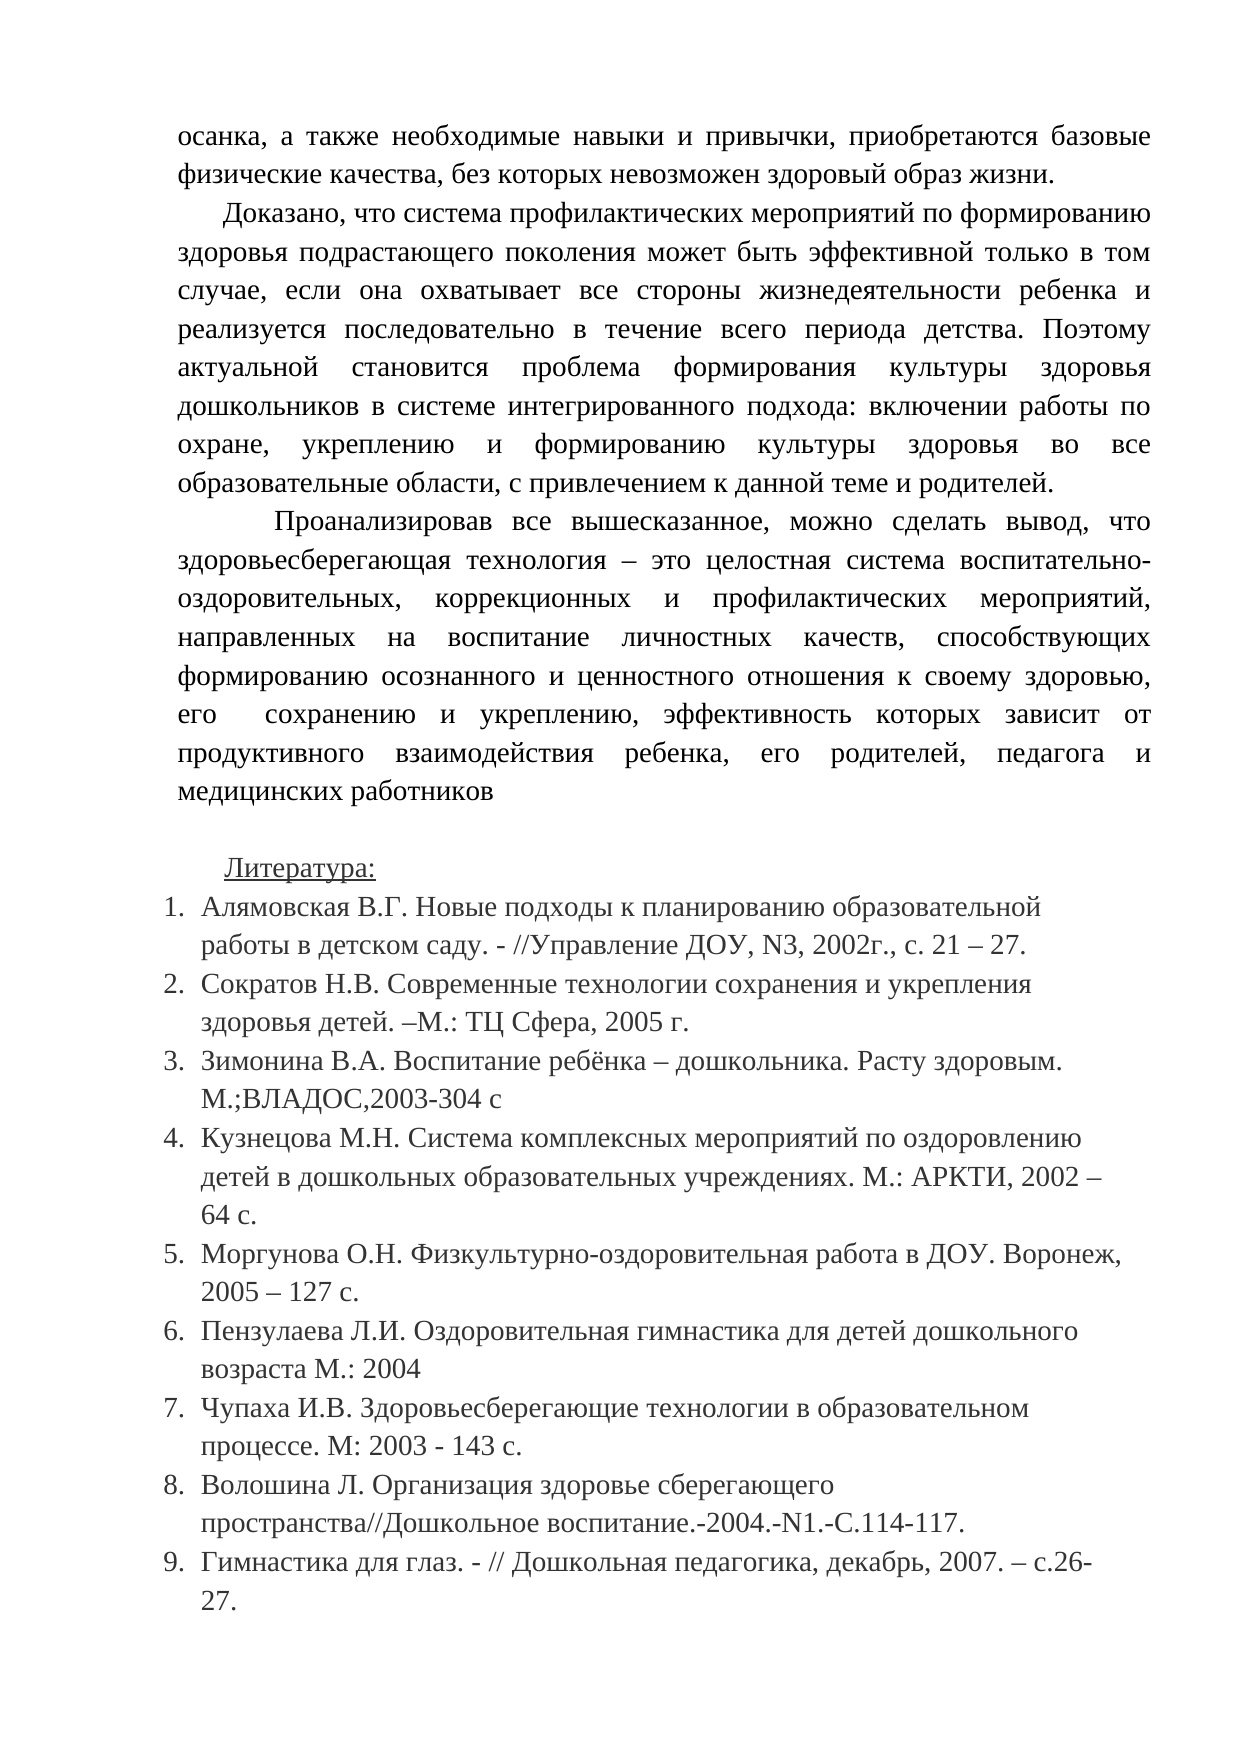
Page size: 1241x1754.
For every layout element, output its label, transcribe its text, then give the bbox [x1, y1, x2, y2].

list Сократов Н.В. Современные технологии сохранения и укрепления здоровья детей. –М.: ТЦ Сфера, 2005 г. [163, 966, 1128, 1038]
list Алямовская В.Г. Новые подходы к планированию образовательной работы в детском саду. - //Управление ДОУ, N3, 2002г., с. 21 – 27. [163, 889, 1128, 961]
list Гимнастика для глаз. - // Дошкольная педагогика, декабрь, 2007. – с.26-27. [163, 1544, 1128, 1616]
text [177, 118, 1152, 190]
text Литература: [224, 850, 1152, 884]
list Моргунова О.Н. Физкультурно-оздоровительная работа в ДОУ. Воронеж, 2005 – 127 с. [163, 1236, 1128, 1308]
list Волошина Л. Организация здоровье сберегающего пространства//Дошкольное воспитание.-2004.-N1.-С.114-117. [163, 1467, 1128, 1539]
text Доказано, что система профилактических мероприятий по формированию здоровья подрастающего поколения может быть эффективной только в том случае, если она охватывает все стороны жизнедеятельности ребенка и реализуется последовательно в течение всего периода детства. Поэтому актуальной становится проблема формирования культуры здоровья дошкольников в системе интегрированного подхода: включении работы по охране, укреплению и формированию культуры здоровья во все образовательные области, с привлечением к данной теме и родителей. [177, 195, 1152, 498]
list Пензулаева Л.И. Оздоровительная гимнастика для детей дошкольного возраста М.: 2004 [163, 1313, 1128, 1385]
list Кузнецова М.Н. Система комплексных мероприятий по оздоровлению детей в дошкольных образовательных учреждениях. М.: АРКТИ, 2002 – 64 с. [163, 1120, 1128, 1231]
list Зимонина В.А. Воспитание ребёнка – дошкольника. Расту здоровым. М.;ВЛАДОС,2003-304 с [163, 1043, 1128, 1115]
text Проанализировав все вышесказанное, можно сделать вывод, что здоровьесберегающая технология – это целостная система воспитательно-оздоровительных, коррекционных и профилактических мероприятий, направленных на воспитание личностных качеств, способствующих формированию осознанного и ценностного отношения к своему здоровью, его сохранению и укреплению, эффективность которых зависит от продуктивного взаимодействия ребенка, его родителей, педагога и медицинских работников [177, 503, 1152, 807]
list Чупаха И.В. Здоровьесберегающие технологии в образовательном процессе. М: 2003 - 143 с. [163, 1390, 1128, 1462]
